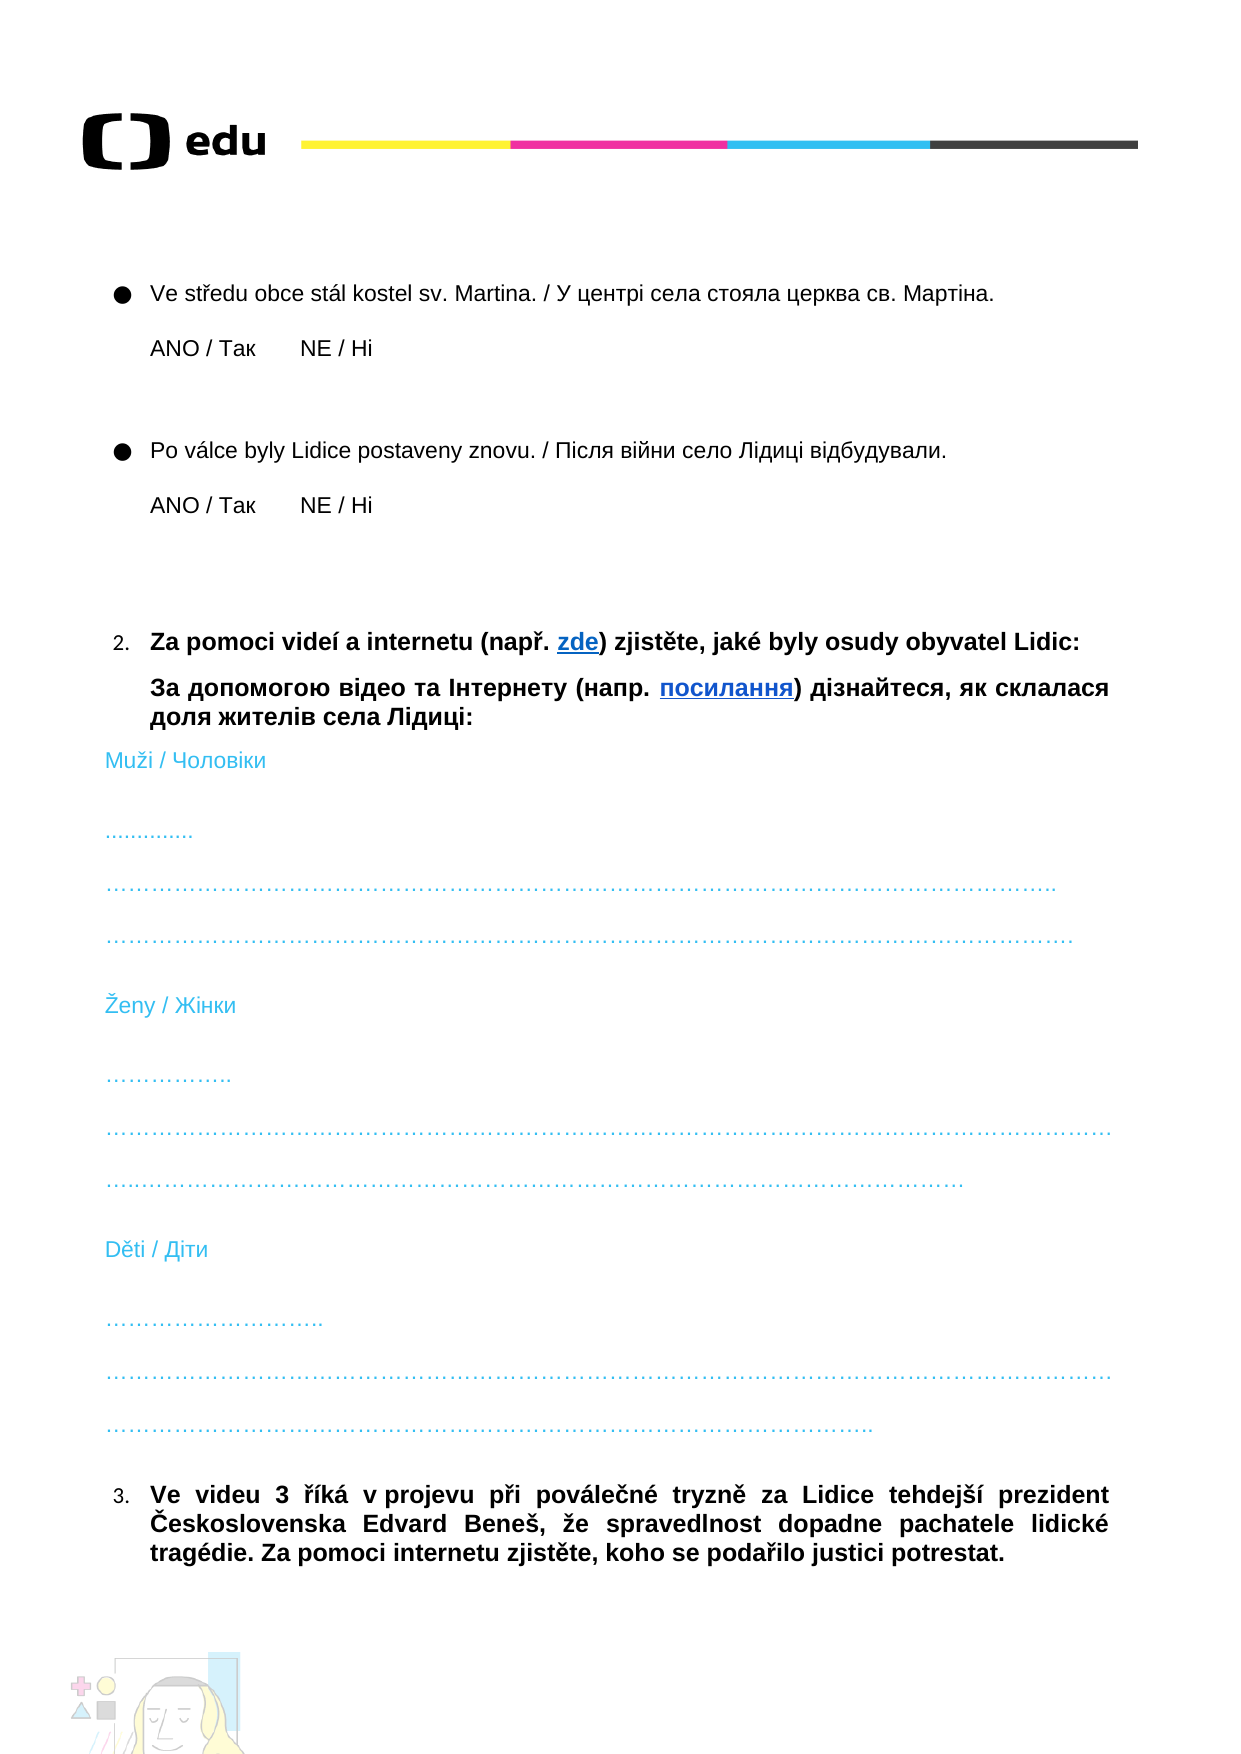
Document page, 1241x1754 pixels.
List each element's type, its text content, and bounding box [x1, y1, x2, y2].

text ..............……………………………………………………………………………………………………………..………………………………………………………………………………………………………………. [104, 817, 1125, 948]
text ANO / Так NE / Ні [150, 492, 1109, 518]
text ANO / Так NE / Ні [150, 334, 1109, 361]
text ………………………..…………………………………………………………………………………………………………………………………………………………………………………………………………….. [104, 1305, 1125, 1437]
picture [58, 1652, 246, 1754]
text За допомогою відео та Інтернету (напр. посилання) дізнайтеся, як склалася доля жителів села Лідиці: [150, 673, 1110, 731]
text Ženy / Жінки [104, 992, 1125, 1018]
list Ve středu obce stál kostel sv. Martina. / У центрі села стояла церква св. Мартіна. [112, 267, 1109, 314]
list Ve videu 3 říká v projevu při poválečné tryzně za Lidice tehdejší prezident Československa Edvard Beneš, že spravedlnost dopadne pachatele lidické tragédie. Za pomoci internetu zjistěte, koho se podařilo justici potrestat. [112, 1480, 1110, 1567]
text Děti / Діти [104, 1236, 1125, 1262]
list Za pomoci videí a internetu (např. zde) zjistěte, jaké byly osudy obyvatel Lidic: [112, 627, 1110, 657]
picture [75, 106, 1150, 200]
text ……………..………………………………………………………………………………………………………………………..……………………………………………………………………………………………… [104, 1061, 1125, 1193]
list Po válce byly Lidice postaveny znovu. / Після війни село Лідиці відбудували. [112, 425, 1109, 472]
text Muži / Чоловіки [104, 747, 1125, 774]
